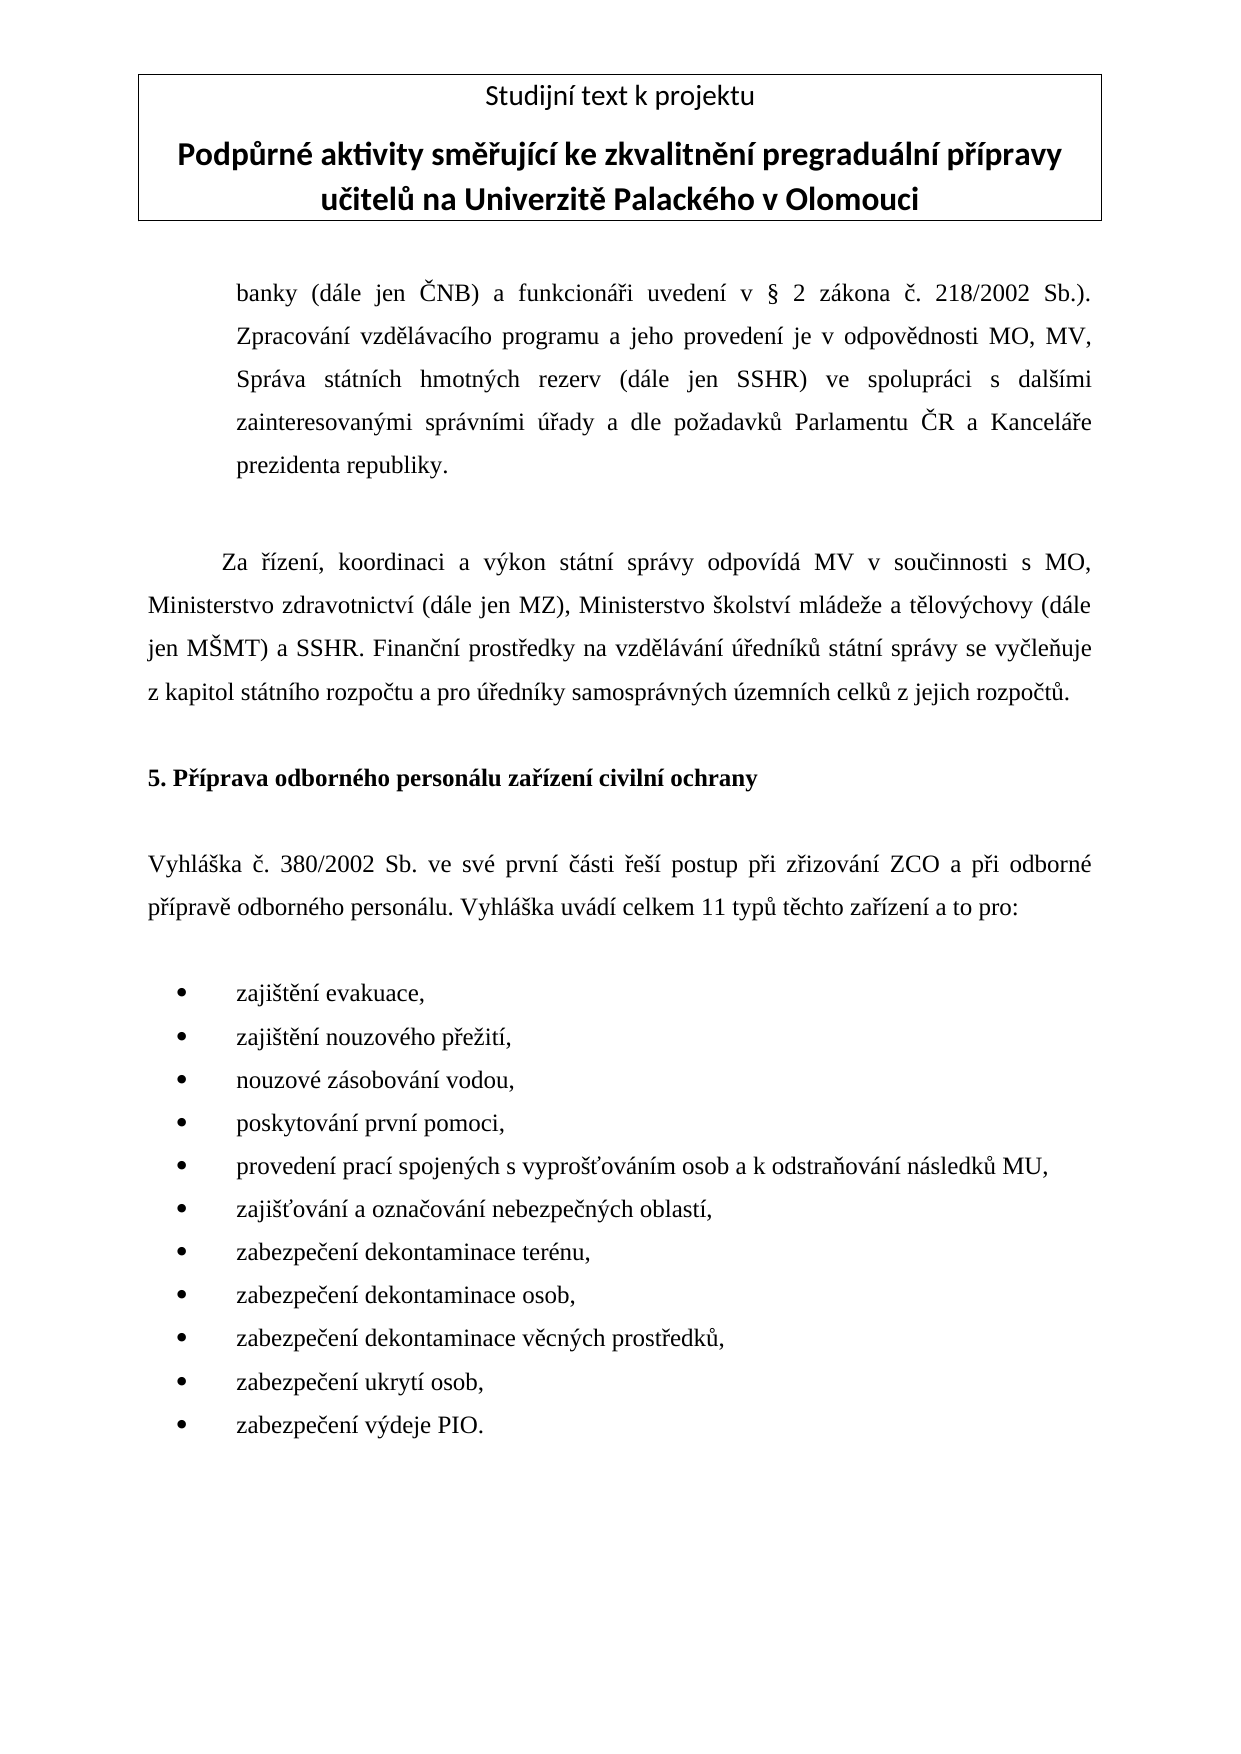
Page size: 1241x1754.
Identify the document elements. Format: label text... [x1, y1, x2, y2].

list zabezpečení ukrytí osob, [177, 1367, 1093, 1395]
text banky (dále jen ČNB) a funkcionáři uvedení v § 2 zákona č. 218/2002 Sb.). Zpracování vzdělávacího programu a jeho provedení je v odpovědnosti MO, MV, Správa státních hmotných rezerv (dále jen SSHR) ve spolupráci s dalšími zainteresovanými správními úřady a dle požadavků Parlamentu ČR a Kanceláře prezidenta republiky. [236, 278, 1093, 479]
list zabezpečení výdeje PIO. [177, 1410, 1093, 1438]
list zajištění evakuace, [177, 978, 1093, 1007]
text 5. Příprava odborného personálu zařízení civilní ochrany [148, 763, 1093, 792]
list zabezpečení dekontaminace terénu, [177, 1237, 1093, 1266]
list zajišťování a označování nebezpečných oblastí, [177, 1194, 1093, 1223]
text Vyhláška č. 380/2002 Sb. ve své první části řeší postup při zřizování ZCO a při odborné přípravě odborného personálu. Vyhláška uvádí celkem 11 typů těchto zařízení a to pro: [148, 849, 1093, 921]
list zajištění nouzového přežití, [177, 1022, 1093, 1050]
list zabezpečení dekontaminace věcných prostředků, [177, 1323, 1093, 1352]
list zabezpečení dekontaminace osob, [177, 1280, 1093, 1309]
list nouzové zásobování vodou, [177, 1065, 1093, 1093]
list poskytování první pomoci, [177, 1108, 1093, 1137]
text Za řízení, koordinaci a výkon státní správy odpovídá MV v součinnosti s MO, Ministerstvo zdravotnictví (dále jen MZ), Ministerstvo školství mládeže a tělovýchovy (dále jen MŠMT) a SSHR. Finanční prostředky na vzdělávání úředníků státní správy se vyčleňuje z kapitol státního rozpočtu a pro úředníky samosprávných územních celků z jejich rozpočtů. [148, 547, 1093, 705]
list provedení prací spojených s vyprošťováním osob a k odstraňování následků MU, [177, 1151, 1093, 1180]
